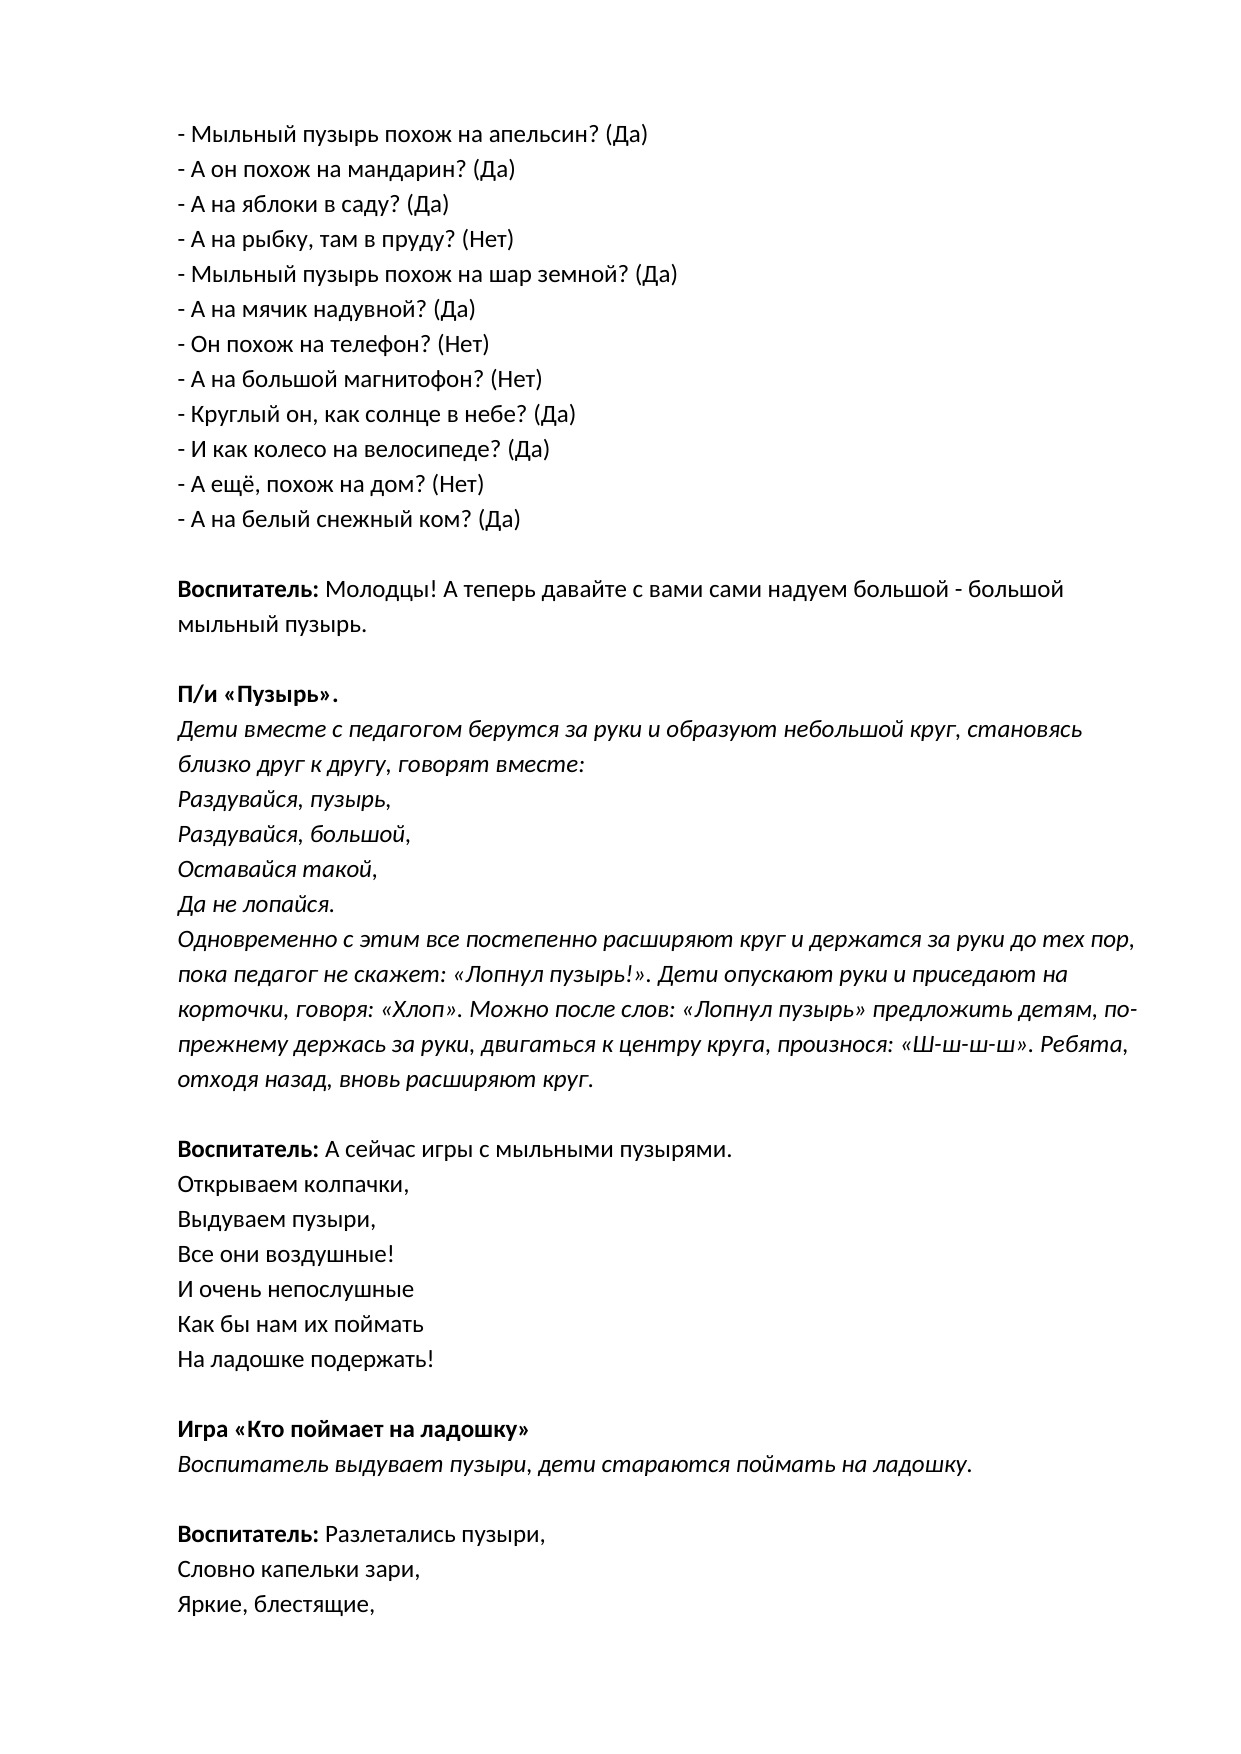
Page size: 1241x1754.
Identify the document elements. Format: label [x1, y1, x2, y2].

text [177, 118, 1152, 464]
text [177, 468, 1152, 1619]
